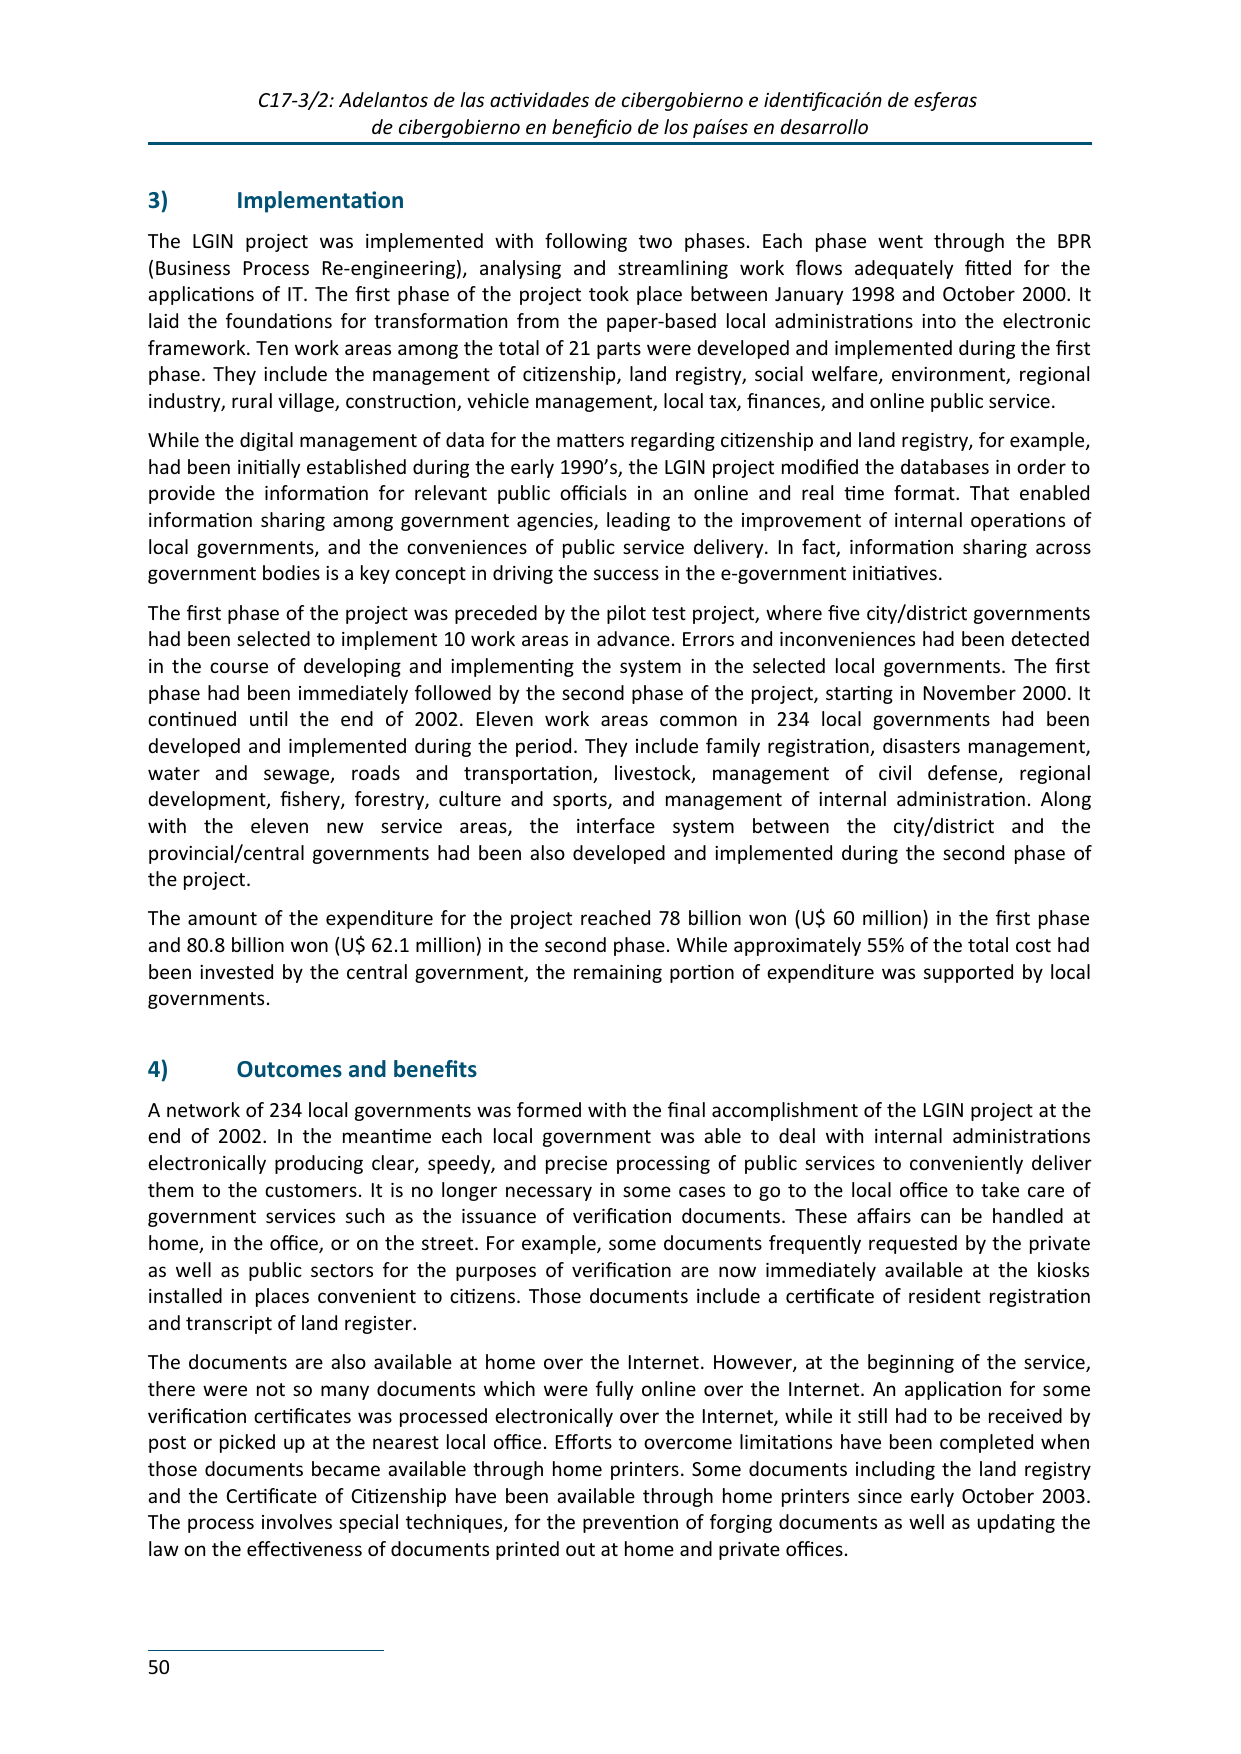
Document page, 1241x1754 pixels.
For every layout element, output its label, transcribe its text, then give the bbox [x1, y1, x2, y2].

text The LGIN project was implemented with following two phases. Each phase went through the BPR (Business Process Re-engineering), analysing and streamlining work flows adequately fitted for the applications of IT. The first phase of the project took place between January 1998 and October 2000. It laid the foundations for transformation from the paper-based local administrations into the electronic framework. Ten work areas among the total of 21 parts were developed and implemented during the first phase. They include the management of citizenship, land registry, social welfare, environment, regional industry, rural village, construction, vehicle management, local tax, finances, and online public service. [148, 227, 1092, 414]
text The first phase of the project was preceded by the pilot test project, where five city/district governments had been selected to implement 10 work areas in advance. Errors and inconveniences had been detected in the course of developing and implementing the system in the selected local governments. The first phase had been immediately followed by the second phase of the project, starting in November 2000. It continued until the end of 2002. Eleven work areas common in 234 local governments had been developed and implemented during the period. They include family registration, disasters management, water and sewage, roads and transportation, livestock, management of civil defense, regional development, fishery, forestry, culture and sports, and management of internal administration. Along with the eleven new service areas, the interface system between the city/district and the provincial/central governments had been also developed and implemented during the second phase of the project. [148, 599, 1092, 892]
text A network of 234 local governments was formed with the final accomplishment of the LGIN project at the end of 2002. In the meantime each local government was able to deal with internal administrations electronically producing clear, speedy, and precise processing of public services to conveniently deliver them to the customers. It is no longer necessary in some cases to go to the local office to take care of government services such as the issuance of verification documents. These affairs can be handled at home, in the office, or on the street. For example, some documents frequently requested by the private as well as public sectors for the purposes of verification are now immediately available at the kiosks installed in places convenient to citizens. Those documents include a certificate of resident registration and transcript of land register. [148, 1096, 1092, 1336]
text While the digital management of data for the matters regarding citizenship and land registry, for example, had been initially established during the early 1990’s, the LGIN project modified the databases in order to provide the information for relevant public officials in an online and real time format. That enabled information sharing among government agencies, leading to the improvement of internal operations of local governments, and the conveniences of public service delivery. In fact, information sharing across government bodies is a key concept in driving the success in the e-government initiatives. [148, 426, 1092, 586]
subtitle 3) Implementation [148, 184, 1092, 214]
subtitle 4) Outcomes and benefits [148, 1053, 1092, 1083]
text The documents are also available at home over the Internet. However, at the beginning of the service, there were not so many documents which were fully online over the Internet. An application for some verification certificates was processed electronically over the Internet, while it still had to be received by post or picked up at the nearest local office. Efforts to overcome limitations have been completed when those documents became available through home printers. Some documents including the land registry and the Certificate of Citizenship have been available through home printers since early October 2003. The process involves special techniques, for the prevention of forging documents as well as updating the law on the effectiveness of documents printed out at home and private offices. [148, 1348, 1092, 1562]
text The amount of the expenditure for the project reached 78 billion won (U$ 60 million) in the first phase and 80.8 billion won (U$ 62.1 million) in the second phase. While approximately 55% of the total cost had been invested by the central government, the remaining portion of expenditure was supported by local governments. [148, 904, 1092, 1011]
